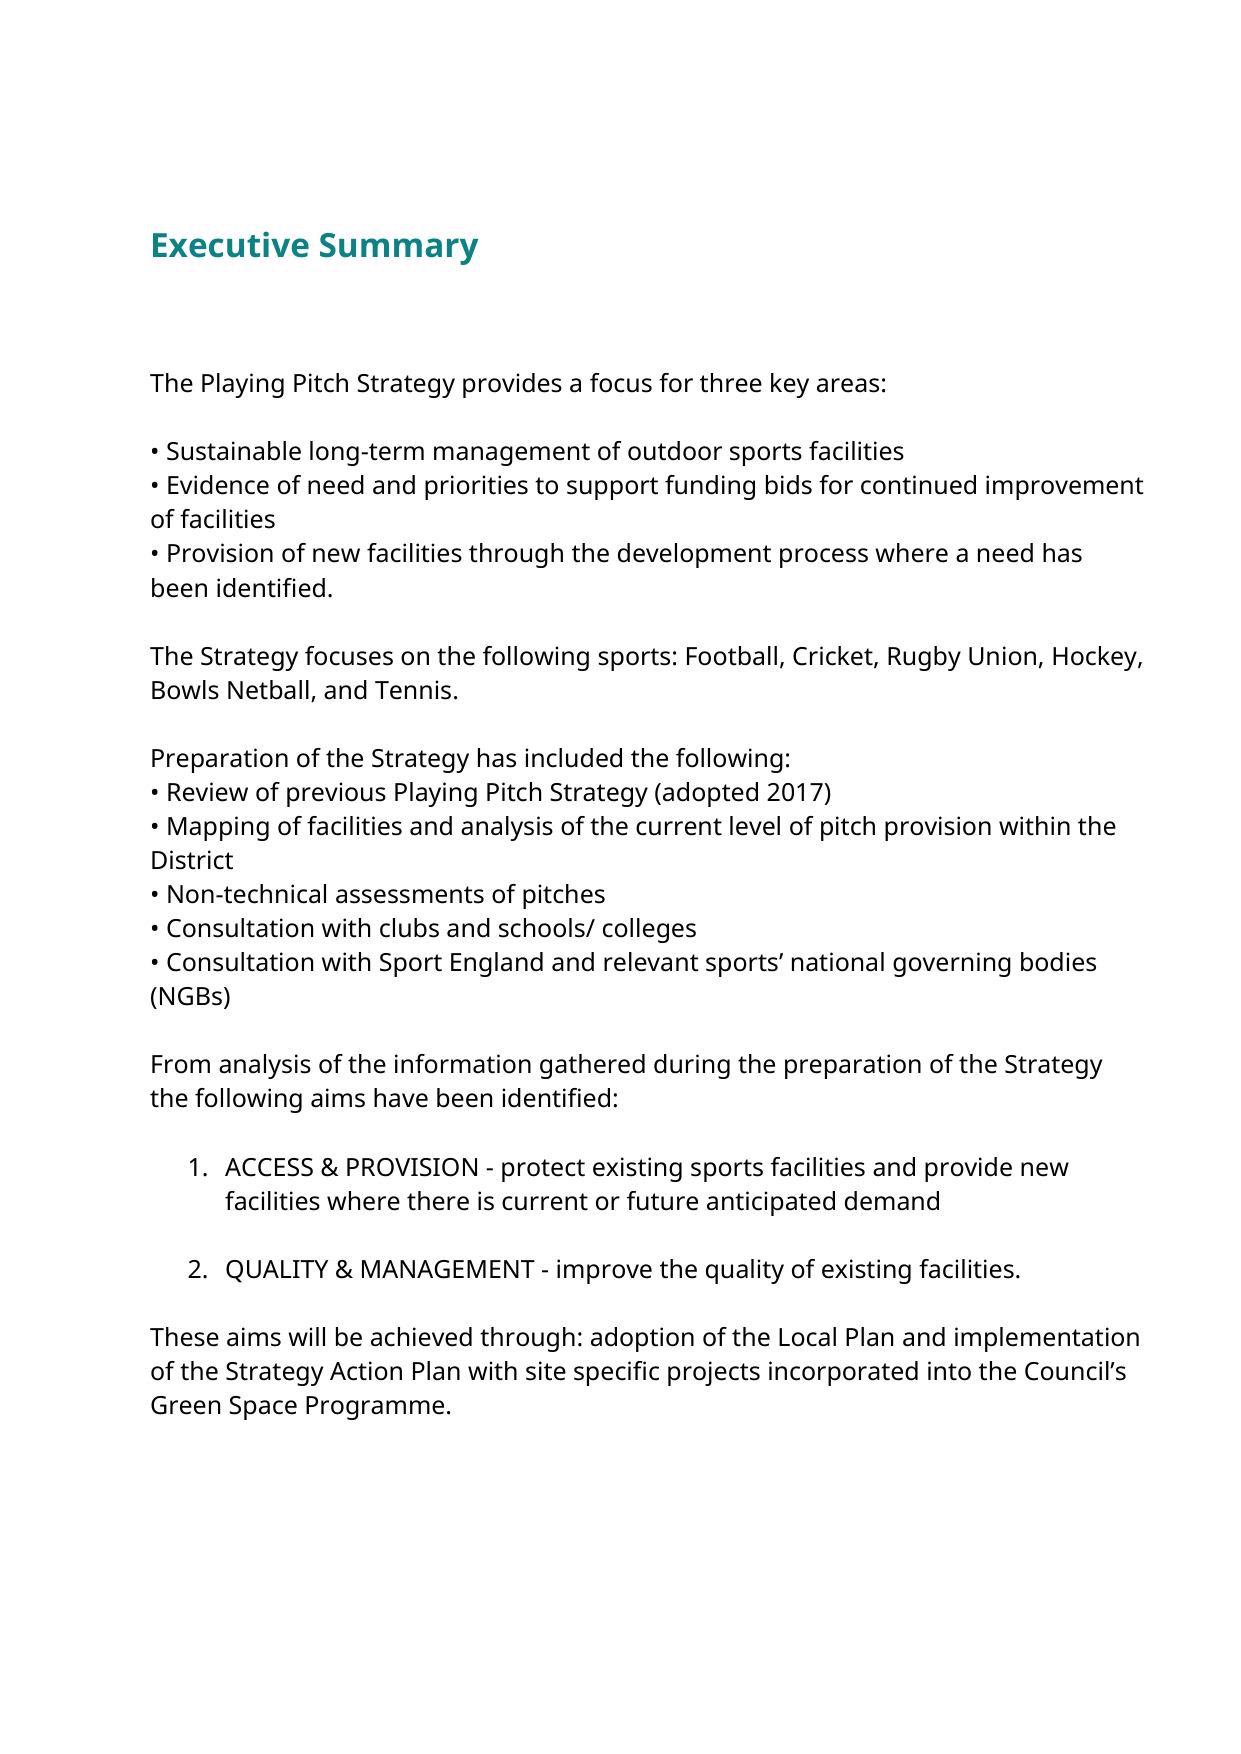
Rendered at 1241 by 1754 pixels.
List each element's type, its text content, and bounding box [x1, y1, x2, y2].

text • Consultation with Sport England and relevant sports’ national governing bodies (NGBs) [150, 945, 1146, 1013]
subtitle Executive Summary [150, 221, 1146, 267]
text • Mapping of facilities and analysis of the current level of pitch provision within the District [150, 809, 1146, 877]
text • Non-technical assessments of pitches [150, 877, 1146, 911]
text From analysis of the information gathered during the preparation of the Strategy the following aims have been identified: [150, 1047, 1146, 1115]
list QUALITY & MANAGEMENT - improve the quality of existing facilities. [187, 1251, 1146, 1286]
text These aims will be achieved through: adoption of the Local Plan and implementation of the Strategy Action Plan with site specific projects incorporated into the Council’s Green Space Programme. [150, 1319, 1146, 1422]
list ACCESS & PROVISION - protect existing sports facilities and provide new facilities where there is current or future anticipated demand [187, 1149, 1146, 1217]
text The Playing Pitch Strategy provides a focus for three key areas: [150, 366, 1146, 400]
text Preparation of the Strategy has included the following: [150, 741, 1146, 774]
text The Strategy focuses on the following sports: Football, Cricket, Rugby Union, Hockey, Bowls Netball, and Tennis. [150, 638, 1146, 706]
text • Review of previous Playing Pitch Strategy (adopted 2017) [150, 774, 1146, 809]
text • Sustainable long-term management of outdoor sports facilities [150, 434, 1146, 468]
text • Consultation with clubs and schools/ colleges [150, 911, 1146, 945]
text • Provision of new facilities through the development process where a need has been identified. [150, 536, 1146, 604]
text • Evidence of need and priorities to support funding bids for continued improvement of facilities [150, 468, 1146, 536]
